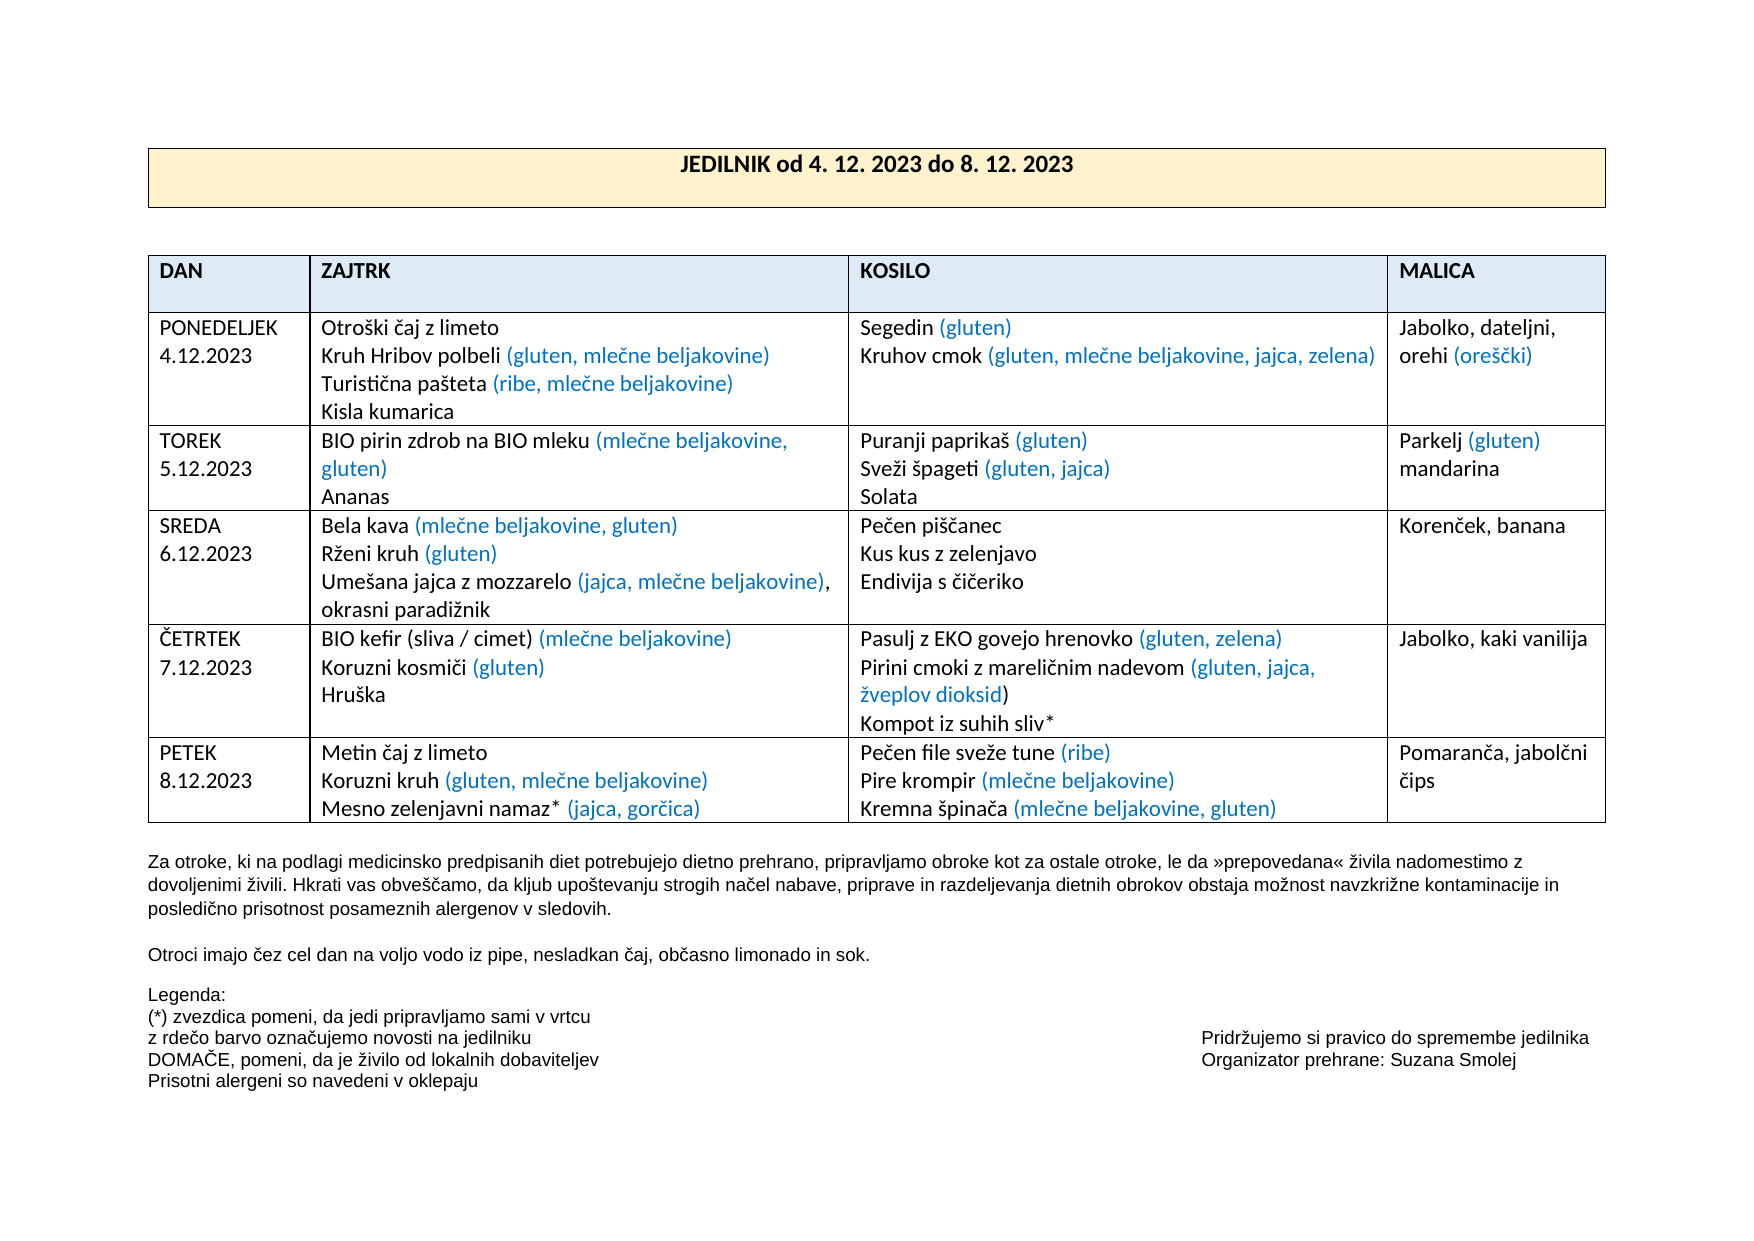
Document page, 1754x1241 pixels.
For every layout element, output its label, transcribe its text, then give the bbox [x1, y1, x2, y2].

table_cell Puranji paprikaš (gluten) Sveži špageti (gluten, jajca) Solata [849, 426, 1387, 510]
table_header MALICA [1388, 256, 1605, 312]
table_cell TOREK 5.12.2023 [149, 426, 309, 510]
table_header KOSILO [849, 256, 1387, 312]
table_cell SREDA 6.12.2023 [149, 511, 309, 623]
table_cell Korenček, banana [1388, 511, 1605, 623]
table_cell Pečen piščanec Kus kus z zelenjavo Endivija s čičeriko [849, 511, 1387, 623]
table_cell Bela kava (mlečne beljakovine, gluten) Rženi kruh (gluten) Umešana jajca z mozzarelo (jajca, mlečne beljakovine), okrasni paradižnik [311, 511, 848, 623]
table_cell Pečen file sveže tune (ribe) Pire krompir (mlečne beljakovine) Kremna špinača (mlečne beljakovine, gluten) [849, 738, 1387, 822]
table_header DAN [149, 256, 309, 312]
table_cell Pasulj z EKO govejo hrenovko (gluten, zelena) Pirini cmoki z mareličnim nadevom (gluten, jajca, žveplov dioksid) Kompot iz suhih sliv* [849, 625, 1387, 737]
table_cell Metin čaj z limeto Koruzni kruh (gluten, mlečne beljakovine) Mesno zelenjavni namaz* (jajca, gorčica) [311, 738, 848, 822]
table_cell Jabolko, dateljni, orehi (oreščki) [1388, 313, 1605, 425]
table_cell PETEK 8.12.2023 [149, 738, 309, 822]
table_cell Parkelj (gluten) mandarina [1388, 426, 1605, 510]
table_cell BIO kefir (sliva / cimet) (mlečne beljakovine) Koruzni kosmiči (gluten) Hruška [311, 625, 848, 737]
table_cell Otroški čaj z limeto Kruh Hribov polbeli (gluten, mlečne beljakovine) Turistična pašteta (ribe, mlečne beljakovine) Kisla kumarica [311, 313, 848, 425]
table_cell Pomaranča, jabolčni čips [1388, 738, 1605, 822]
table_cell Segedin (gluten) Kruhov cmok (gluten, mlečne beljakovine, jajca, zelena) [849, 313, 1387, 425]
table_cell PONEDELJEK 4.12.2023 [149, 313, 309, 425]
table_cell Jabolko, kaki vanilija [1388, 625, 1605, 737]
table_cell ČETRTEK 7.12.2023 [149, 625, 309, 737]
table_header JEDILNIK od 4. 12. 2023 do 8. 12. 2023 [149, 149, 1605, 207]
table_cell BIO pirin zdrob na BIO mleku (mlečne beljakovine, gluten) Ananas [311, 426, 848, 510]
table_header ZAJTRK [311, 256, 848, 312]
